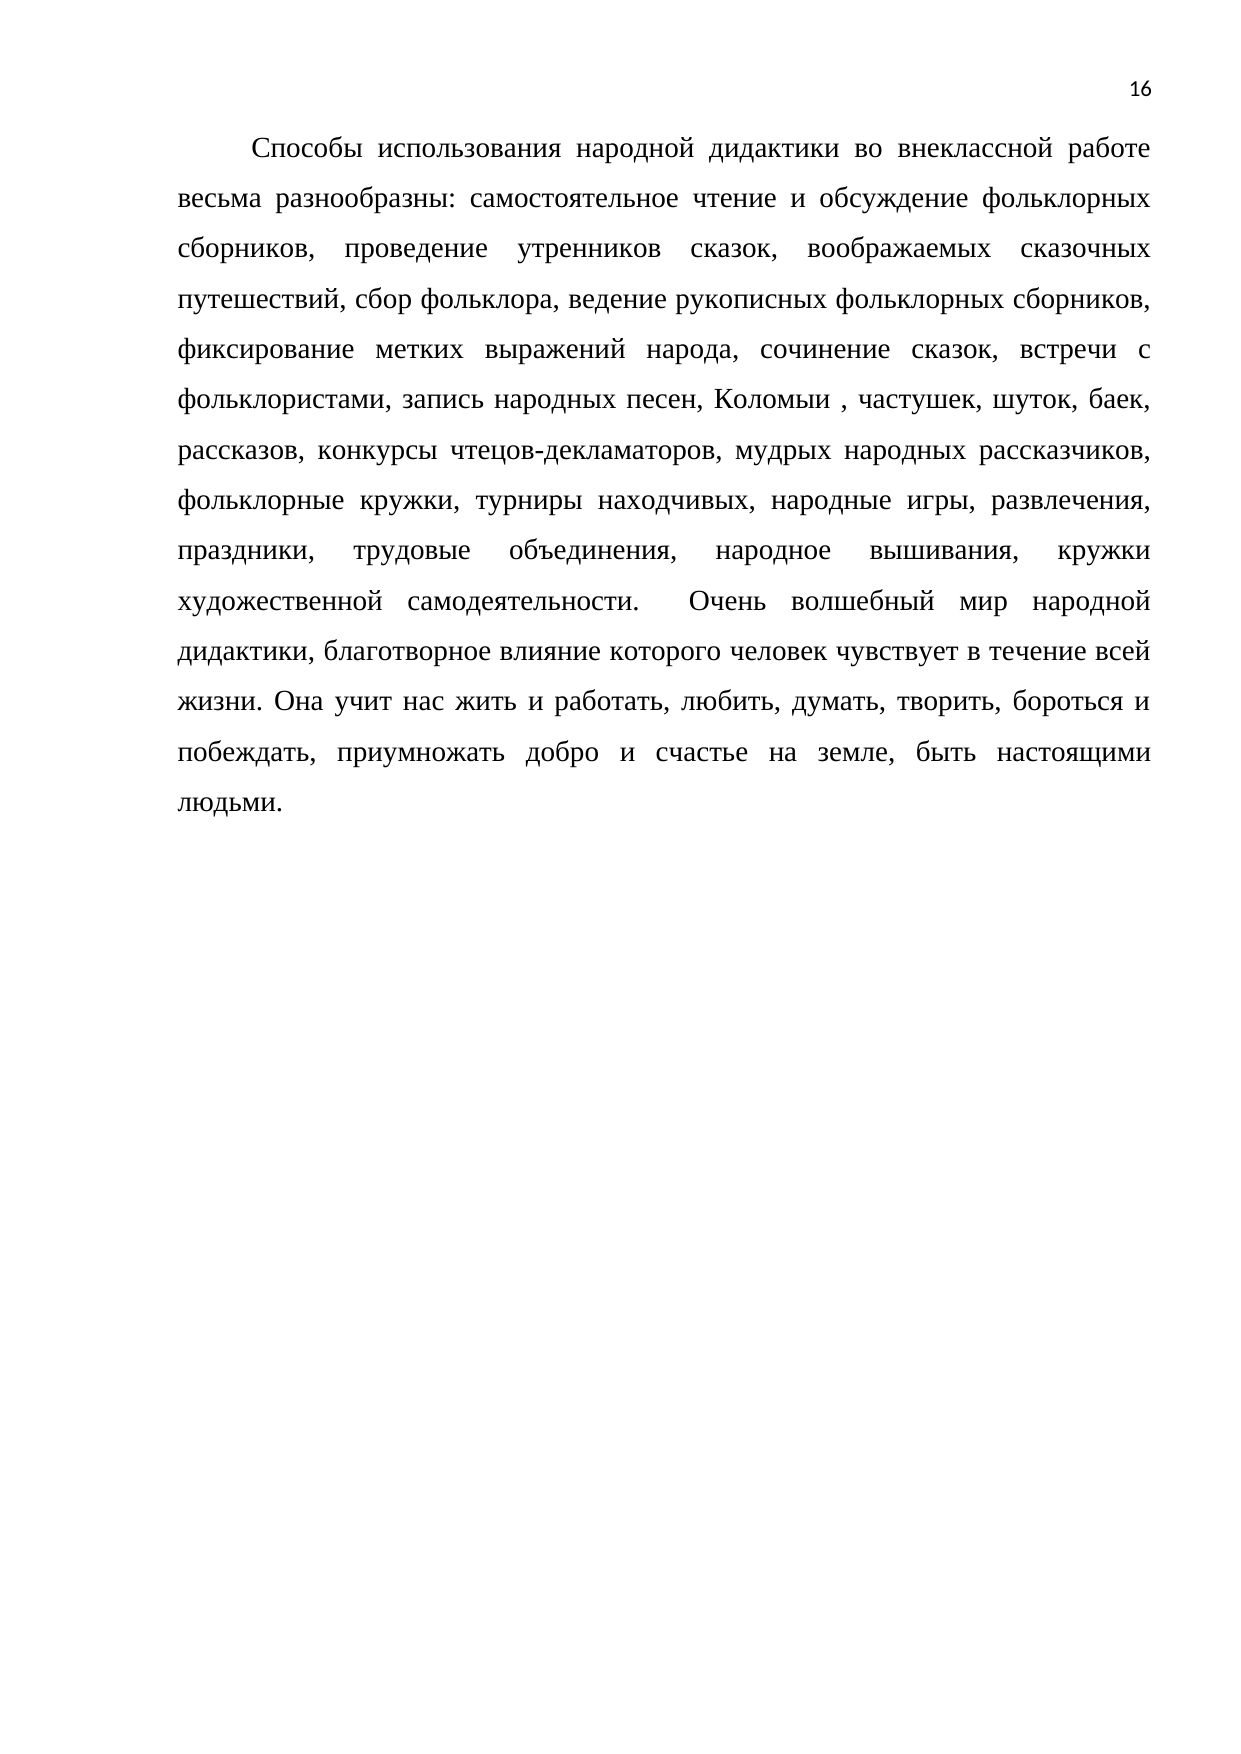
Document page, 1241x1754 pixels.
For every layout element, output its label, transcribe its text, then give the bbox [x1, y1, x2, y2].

text Способы использования народной дидактики во внеклассной работе весьма разнообразны: самостоятельное чтение и обсуждение фольклорных сборников, проведение утренников сказок, воображаемых сказочных путешествий, сбор фольклора, ведение рукописных фольклорных сборников, фиксирование метких выражений народа, сочинение сказок, встречи с фольклористами, запись народных песен, Коломыи , частушек, шуток, баек, рассказов, конкурсы чтецов-декламаторов, мудрых народных рассказчиков, фольклорные кружки, турниры находчивых, народные игры, развлечения, праздники, трудовые объединения, народное вышивания, кружки художественной самодеятельности. Очень волшебный мир народной дидактики, благотворное влияние которого человек чувствует в течение всей жизни. Она учит нас жить и работать, любить, думать, творить, бороться и побеждать, приумножать добро и счастье на земле, быть настоящими людьми. [177, 130, 1152, 817]
